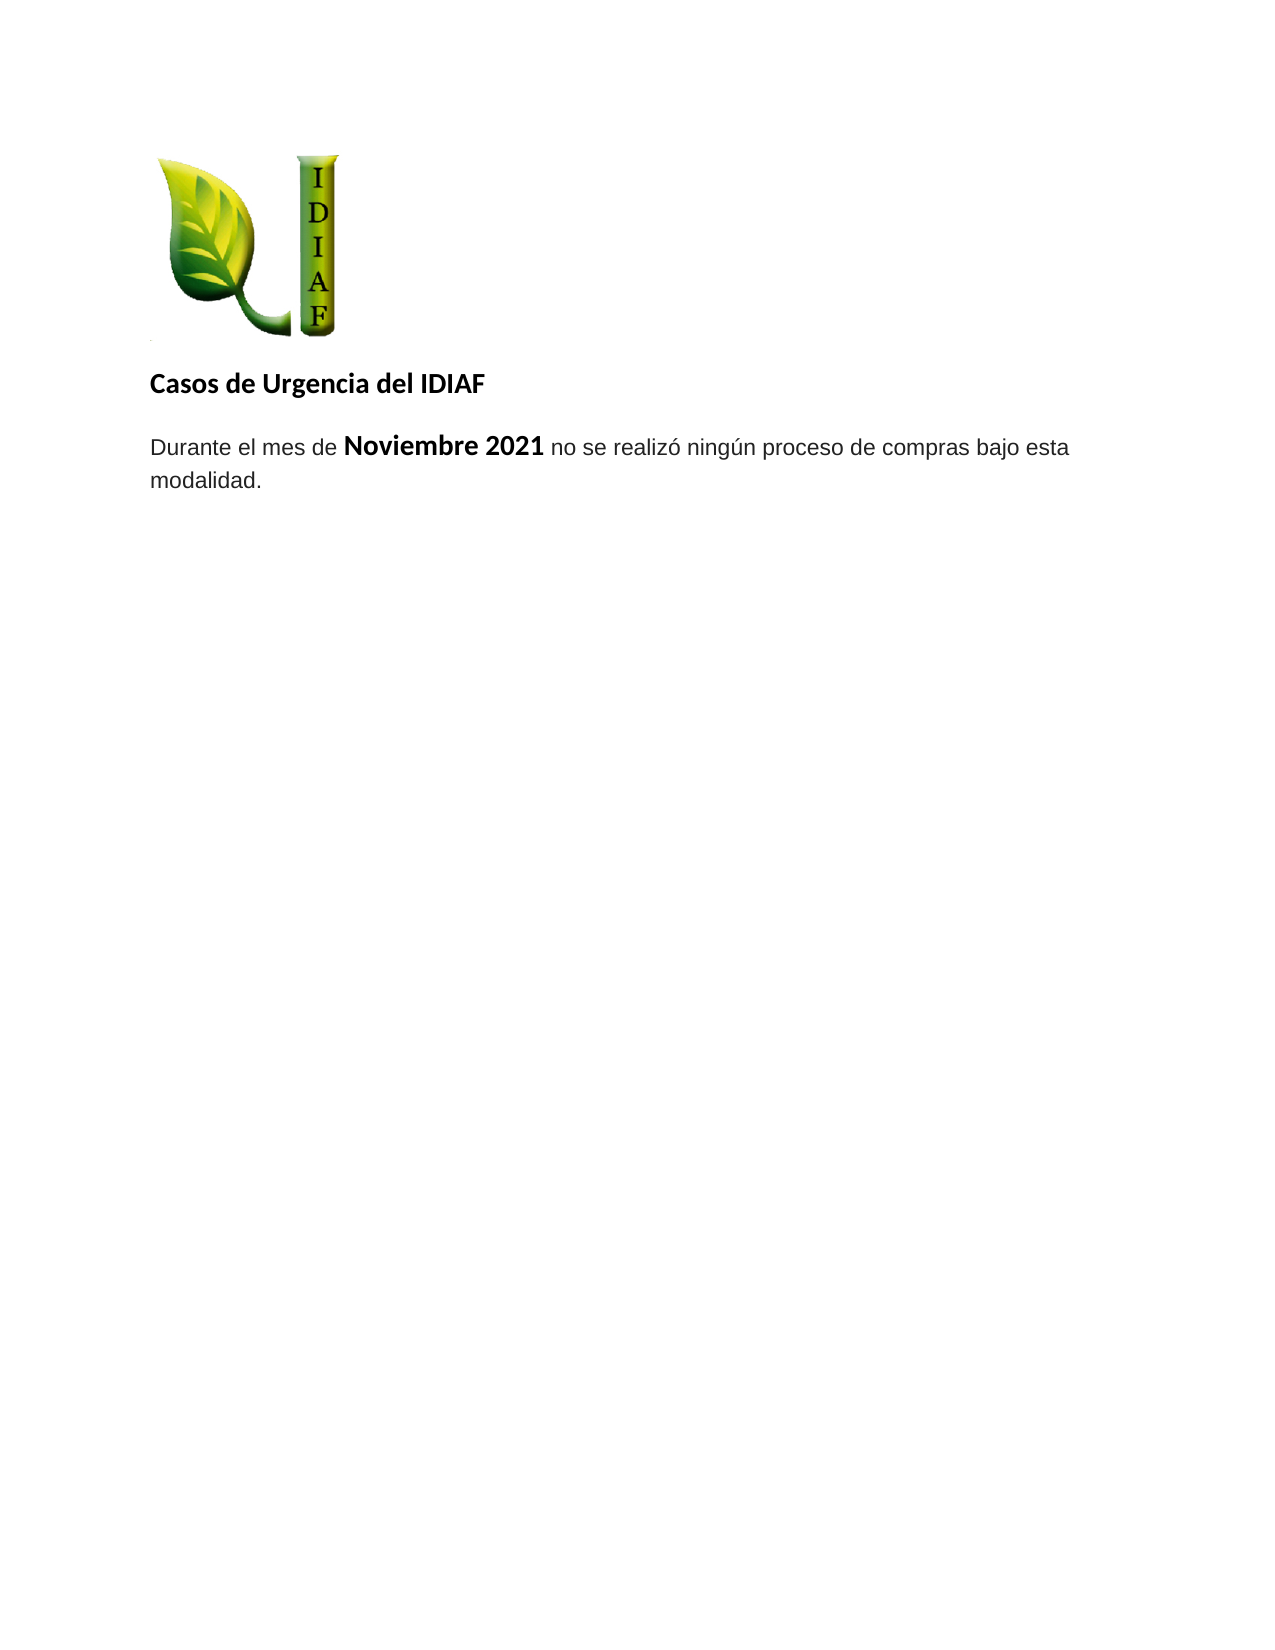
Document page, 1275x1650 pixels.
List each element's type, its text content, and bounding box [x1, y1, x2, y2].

text Casos de Urgencia del IDIAF [150, 366, 1125, 401]
text Durante el mes de Noviembre 2021 no se realizó ningún proceso de compras bajo esta modalidad. [150, 427, 1125, 493]
picture [150, 150, 345, 341]
